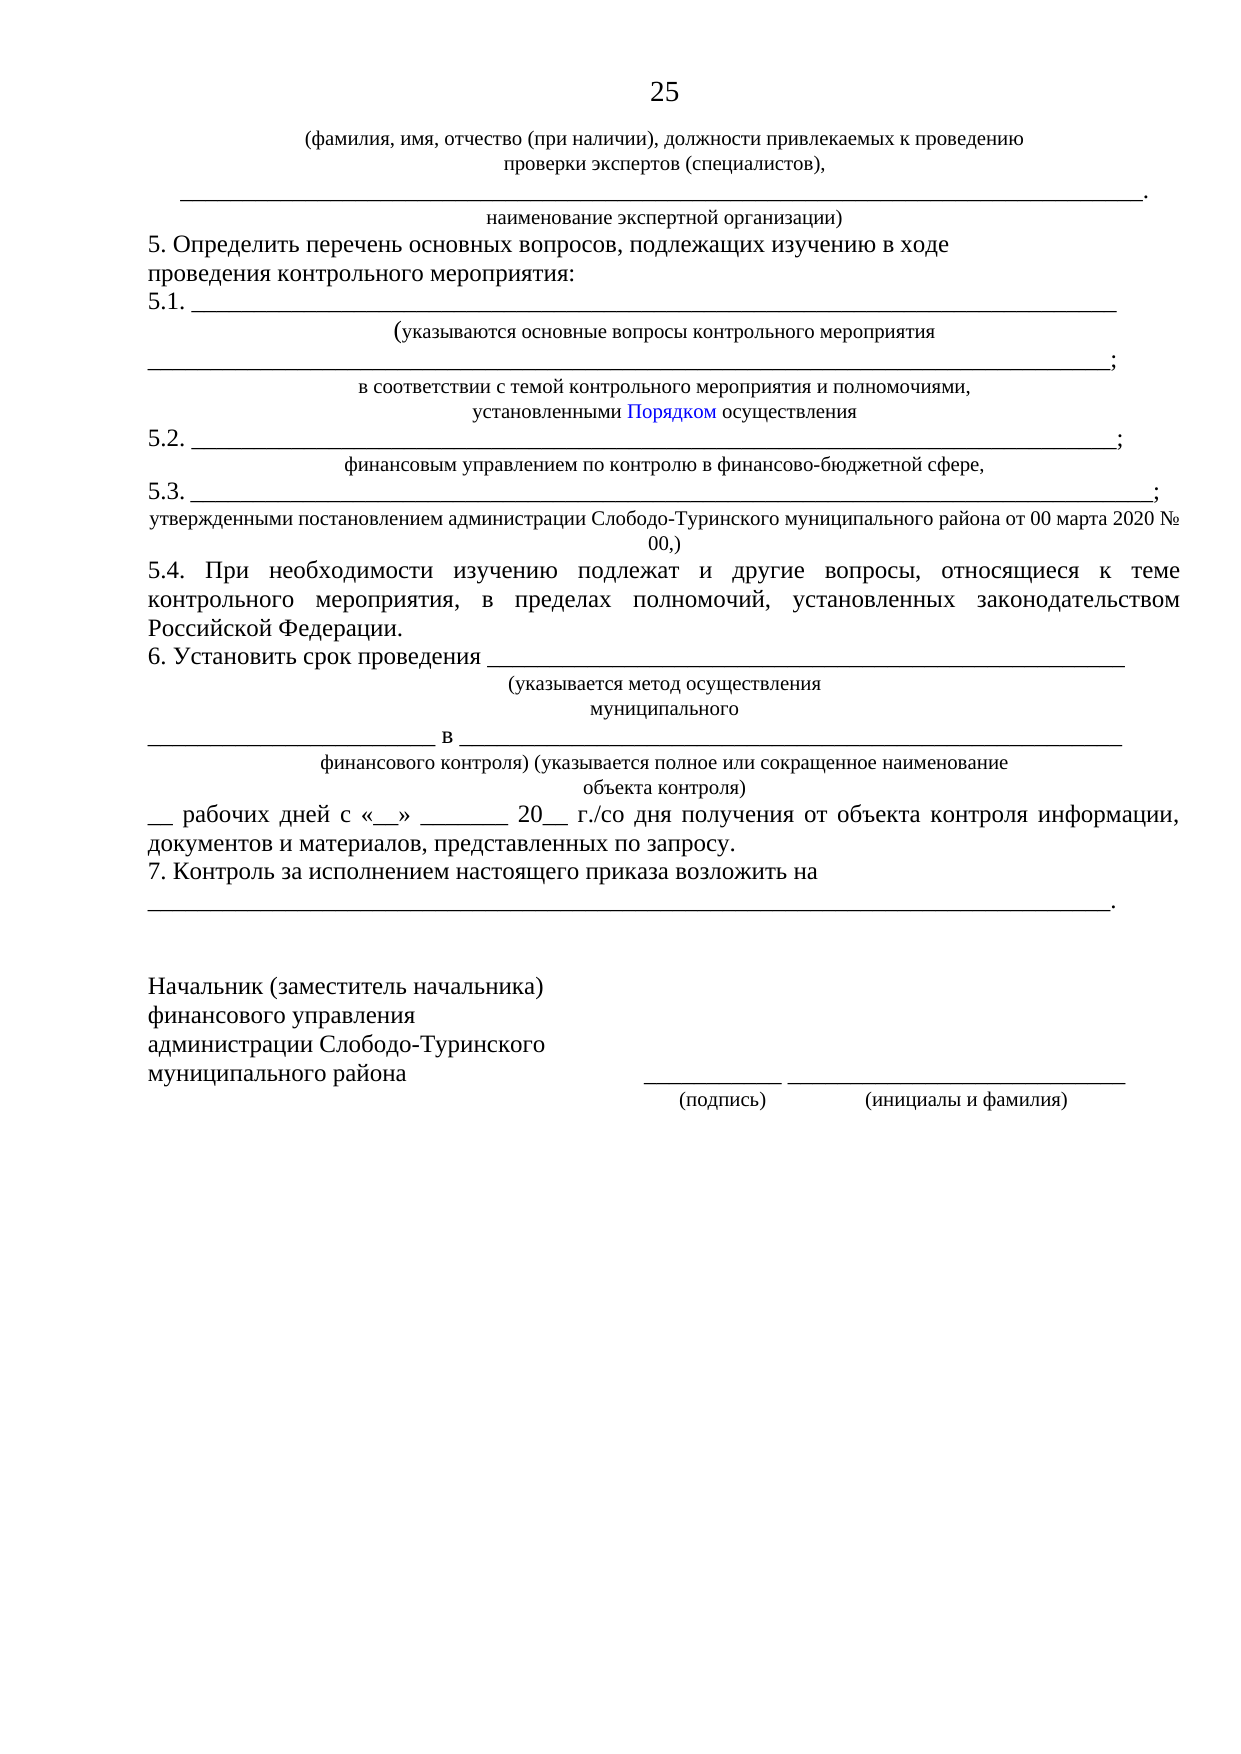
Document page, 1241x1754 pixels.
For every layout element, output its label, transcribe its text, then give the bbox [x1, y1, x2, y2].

text _____________________________________________________________________________. [148, 175, 1181, 204]
text (фамилия, имя, отчество (при наличии), должности привлекаемых к проведению [148, 125, 1181, 150]
text _______________________ в _____________________________________________________ [148, 720, 1181, 749]
text администрации Слободо-Туринского [148, 1029, 1181, 1058]
text 5. Определить перечень основных вопросов, подлежащих изучению в ходе [148, 229, 1181, 258]
text утвержденными постановлением администрации Слободо-Туринского муниципального района от 00 марта 2020 № 00,) [148, 505, 1181, 555]
text установленными Порядком осуществления [148, 398, 1181, 423]
text наименование экспертной организации) [148, 204, 1181, 229]
text муниципального [148, 695, 1181, 720]
text 5.1. __________________________________________________________________________ [148, 286, 1181, 315]
text финансового контроля) (указывается полное или сокращенное наименование [148, 749, 1181, 774]
text Начальник (заместитель начальника) [148, 971, 1181, 1000]
text 6. Установить срок проведения ___________________________________________________ [148, 641, 1181, 670]
text 5.3. _____________________________________________________________________________; [148, 476, 1181, 505]
text 5.4. При необходимости изучению подлежат и другие вопросы, относящиеся к теме контрольного мероприятия, в пределах полномочий, установленных законодательством Российской Федерации. [148, 555, 1181, 641]
text (указываются основные вопросы контрольного мероприятия [148, 315, 1181, 344]
text в соответствии с темой контрольного мероприятия и полномочиями, [148, 373, 1181, 398]
text финансовым управлением по контролю в финансово-бюджетной сфере, [148, 451, 1181, 476]
text _____________________________________________________________________________; [148, 344, 1181, 373]
text 7. Контроль за исполнением настоящего приказа возложить на [148, 856, 1181, 885]
text (указывается метод осуществления [148, 670, 1181, 695]
text муниципального района ___________ ___________________________ [148, 1058, 1181, 1086]
text _____________________________________________________________________________. [148, 885, 1181, 914]
text 5.2. __________________________________________________________________________; [148, 423, 1181, 451]
text (подпись) (инициалы и фамилия) [148, 1086, 1181, 1111]
text объекта контроля) [148, 774, 1181, 799]
text __ рабочих дней с «__» _______ 20__ г./со дня получения от объекта контроля информации, документов и материалов, представленных по запросу. [148, 799, 1181, 856]
text проведения контрольного мероприятия: [148, 258, 1181, 286]
text проверки экспертов (специалистов), [148, 150, 1181, 175]
text финансового управления [148, 1000, 1181, 1029]
